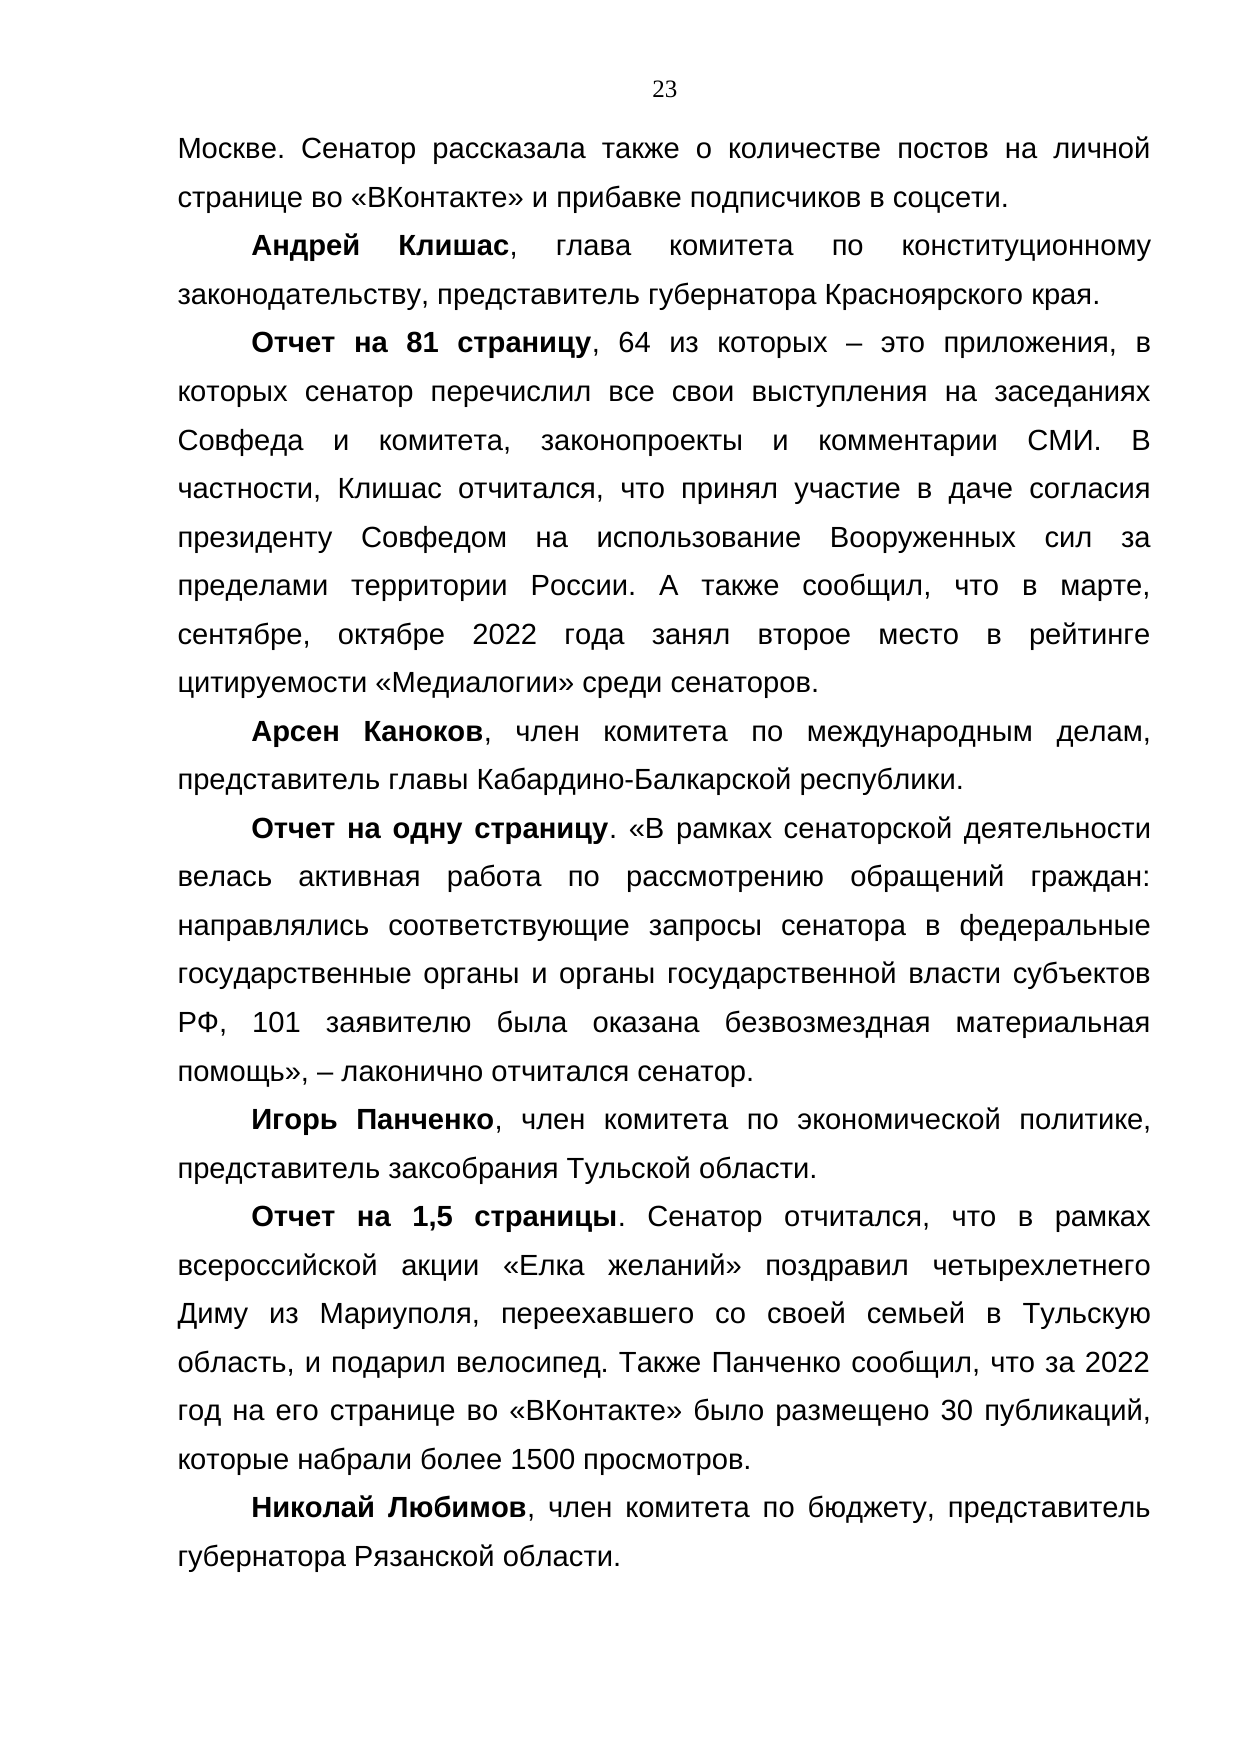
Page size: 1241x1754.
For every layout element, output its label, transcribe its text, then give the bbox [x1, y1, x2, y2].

text Игорь Панченко, член комитета по экономической политике, представитель заксобрания Тульской области. [177, 1102, 1152, 1184]
text Арсен Каноков, член комитета по международным делам, представитель главы Кабардино-Балкарской республики. [177, 714, 1152, 796]
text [177, 131, 1152, 213]
text Андрей Клишас, глава комитета по конституционному законодательству, представитель губернатора Красноярского края. [177, 228, 1152, 310]
text Отчет на одну страницу. «В рамках сенаторской деятельности велась активная работа по рассмотрению обращений граждан: направлялись соответствующие запросы сенатора в федеральные государственные органы и органы государственной власти субъектов РФ, 101 заявителю была оказана безвозмездная материальная помощь», – лаконично отчитался сенатор. [177, 811, 1152, 1087]
text Николай Любимов, член комитета по бюджету, представитель губернатора Рязанской области. [177, 1490, 1152, 1572]
text Отчет на 81 страницу, 64 из которых – это приложения, в которых сенатор перечислил все свои выступления на заседаниях Совфеда и комитета, законопроекты и комментарии СМИ. В частности, Клишас отчитался, что принял участие в даче согласия президенту Совфедом на использование Вооруженных сил за пределами территории России. А также сообщил, что в марте, сентябре, октябре 2022 года занял второе место в рейтинге цитируемости «Медиалогии» среди сенаторов. [177, 325, 1152, 699]
text Отчет на 1,5 страницы. Сенатор отчитался, что в рамках всероссийской акции «Елка желаний» поздравил четырехлетнего Диму из Мариуполя, переехавшего со своей семьей в Тульскую область, и подарил велосипед. Также Панченко сообщил, что за 2022 год на его странице во «ВКонтакте» было размещено 30 публикаций, которые набрали более 1500 просмотров. [177, 1199, 1152, 1475]
